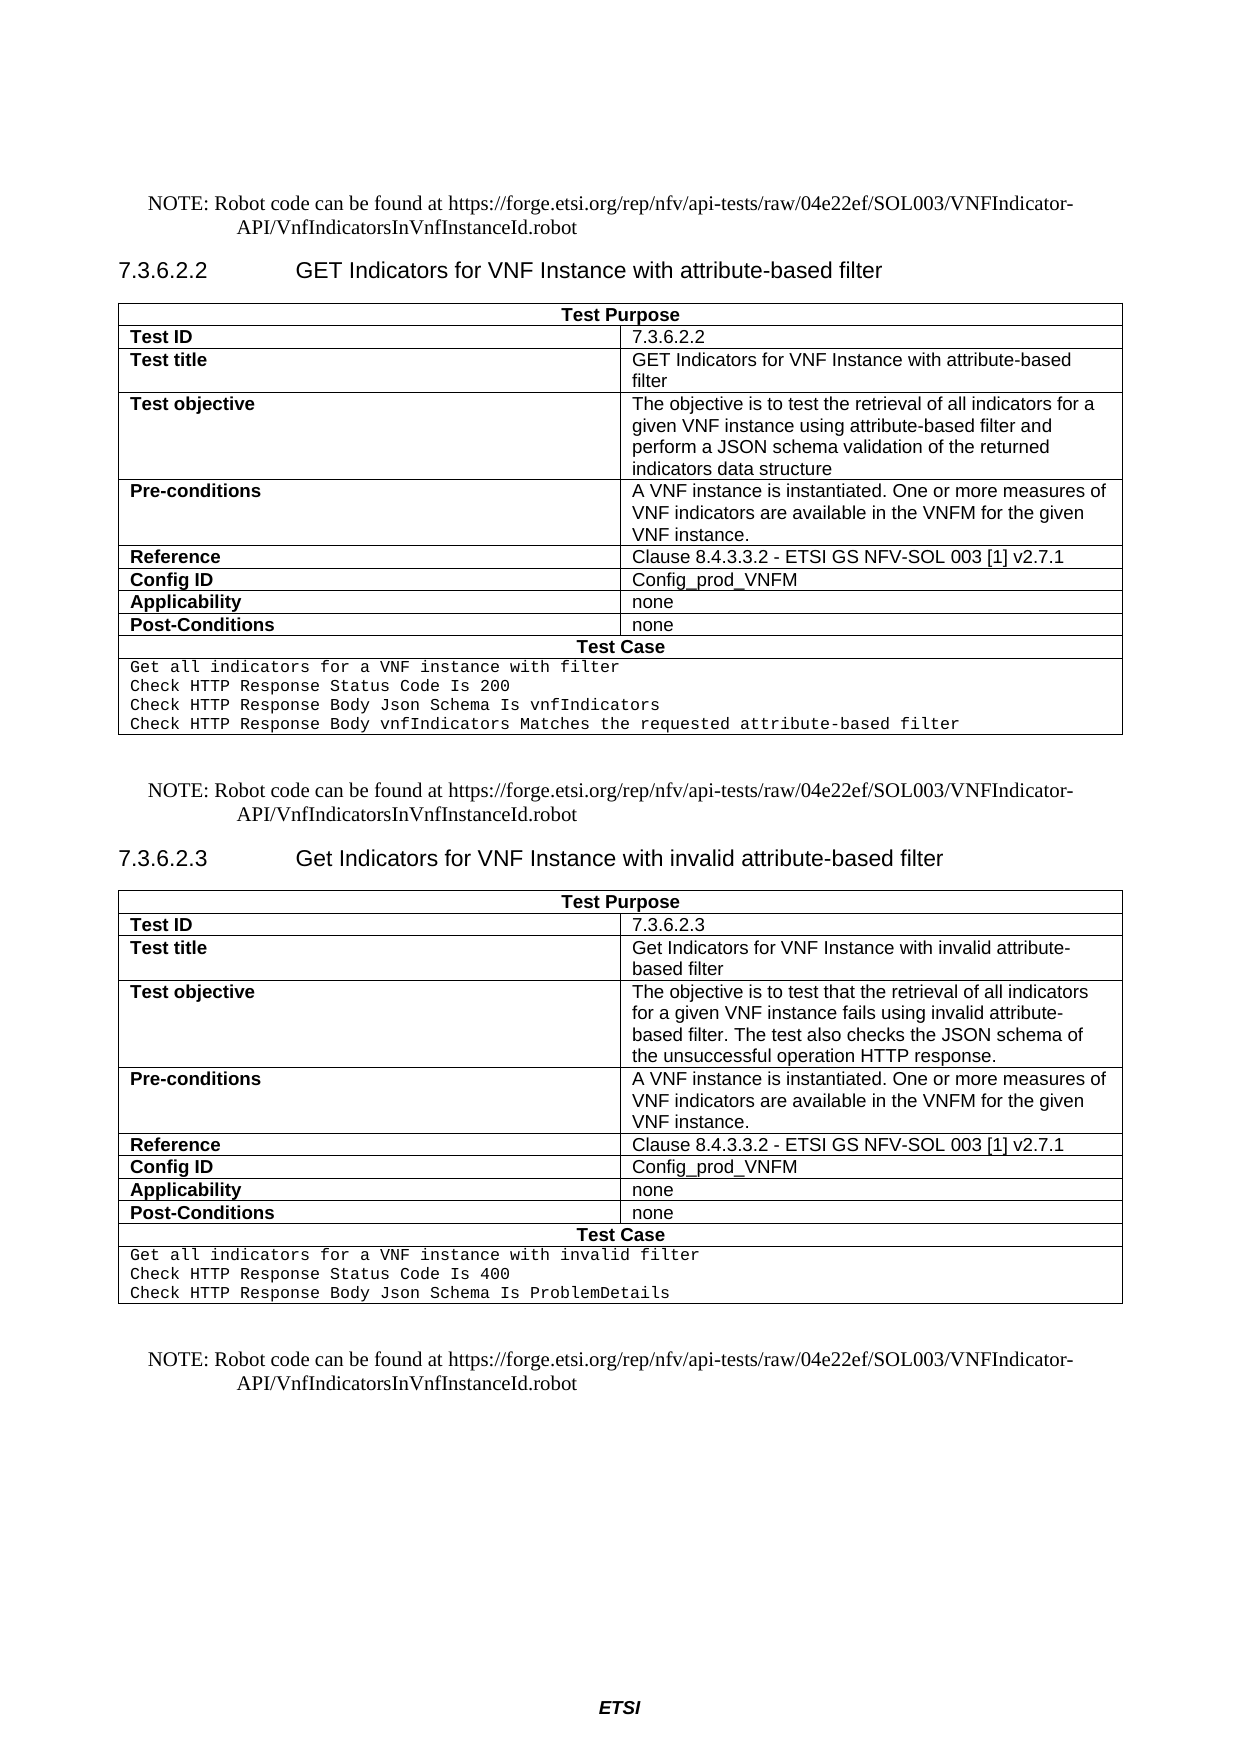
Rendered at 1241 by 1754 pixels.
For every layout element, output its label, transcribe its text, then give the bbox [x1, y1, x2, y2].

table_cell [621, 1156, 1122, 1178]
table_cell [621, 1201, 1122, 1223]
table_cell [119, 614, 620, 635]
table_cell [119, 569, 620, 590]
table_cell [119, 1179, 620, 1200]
subtitle 7.3.6.2.2 GET Indicators for VNF Instance with attribute-based filter [118, 257, 1122, 284]
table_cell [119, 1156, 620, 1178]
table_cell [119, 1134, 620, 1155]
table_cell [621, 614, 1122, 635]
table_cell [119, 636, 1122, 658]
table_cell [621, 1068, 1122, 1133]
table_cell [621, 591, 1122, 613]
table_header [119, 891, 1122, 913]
text NOTE: Robot code can be found at https://forge.etsi.org/rep/nfv/api-tests/raw/04e22ef/SOL003/VNFIndicator-API/VnfIndicatorsInVnfInstanceId.robot [148, 778, 1122, 826]
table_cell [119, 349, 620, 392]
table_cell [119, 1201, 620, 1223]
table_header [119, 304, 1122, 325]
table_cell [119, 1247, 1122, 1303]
subtitle 7.3.6.2.3 Get Indicators for VNF Instance with invalid attribute-based filter [118, 845, 1122, 871]
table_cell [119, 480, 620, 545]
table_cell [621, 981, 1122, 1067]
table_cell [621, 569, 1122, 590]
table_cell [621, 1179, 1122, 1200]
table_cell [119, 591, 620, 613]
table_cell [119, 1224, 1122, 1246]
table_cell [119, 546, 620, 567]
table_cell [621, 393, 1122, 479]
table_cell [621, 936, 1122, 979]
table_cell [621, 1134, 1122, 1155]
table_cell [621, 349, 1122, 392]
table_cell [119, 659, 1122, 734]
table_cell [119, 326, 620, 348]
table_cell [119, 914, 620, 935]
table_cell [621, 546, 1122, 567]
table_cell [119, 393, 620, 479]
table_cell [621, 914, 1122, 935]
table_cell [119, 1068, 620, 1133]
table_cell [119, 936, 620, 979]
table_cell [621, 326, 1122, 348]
text NOTE: Robot code can be found at https://forge.etsi.org/rep/nfv/api-tests/raw/04e22ef/SOL003/VNFIndicator-API/VnfIndicatorsInVnfInstanceId.robot [148, 1347, 1122, 1395]
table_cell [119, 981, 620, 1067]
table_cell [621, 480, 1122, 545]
text NOTE: Robot code can be found at https://forge.etsi.org/rep/nfv/api-tests/raw/04e22ef/SOL003/VNFIndicator-API/VnfIndicatorsInVnfInstanceId.robot [148, 191, 1122, 239]
